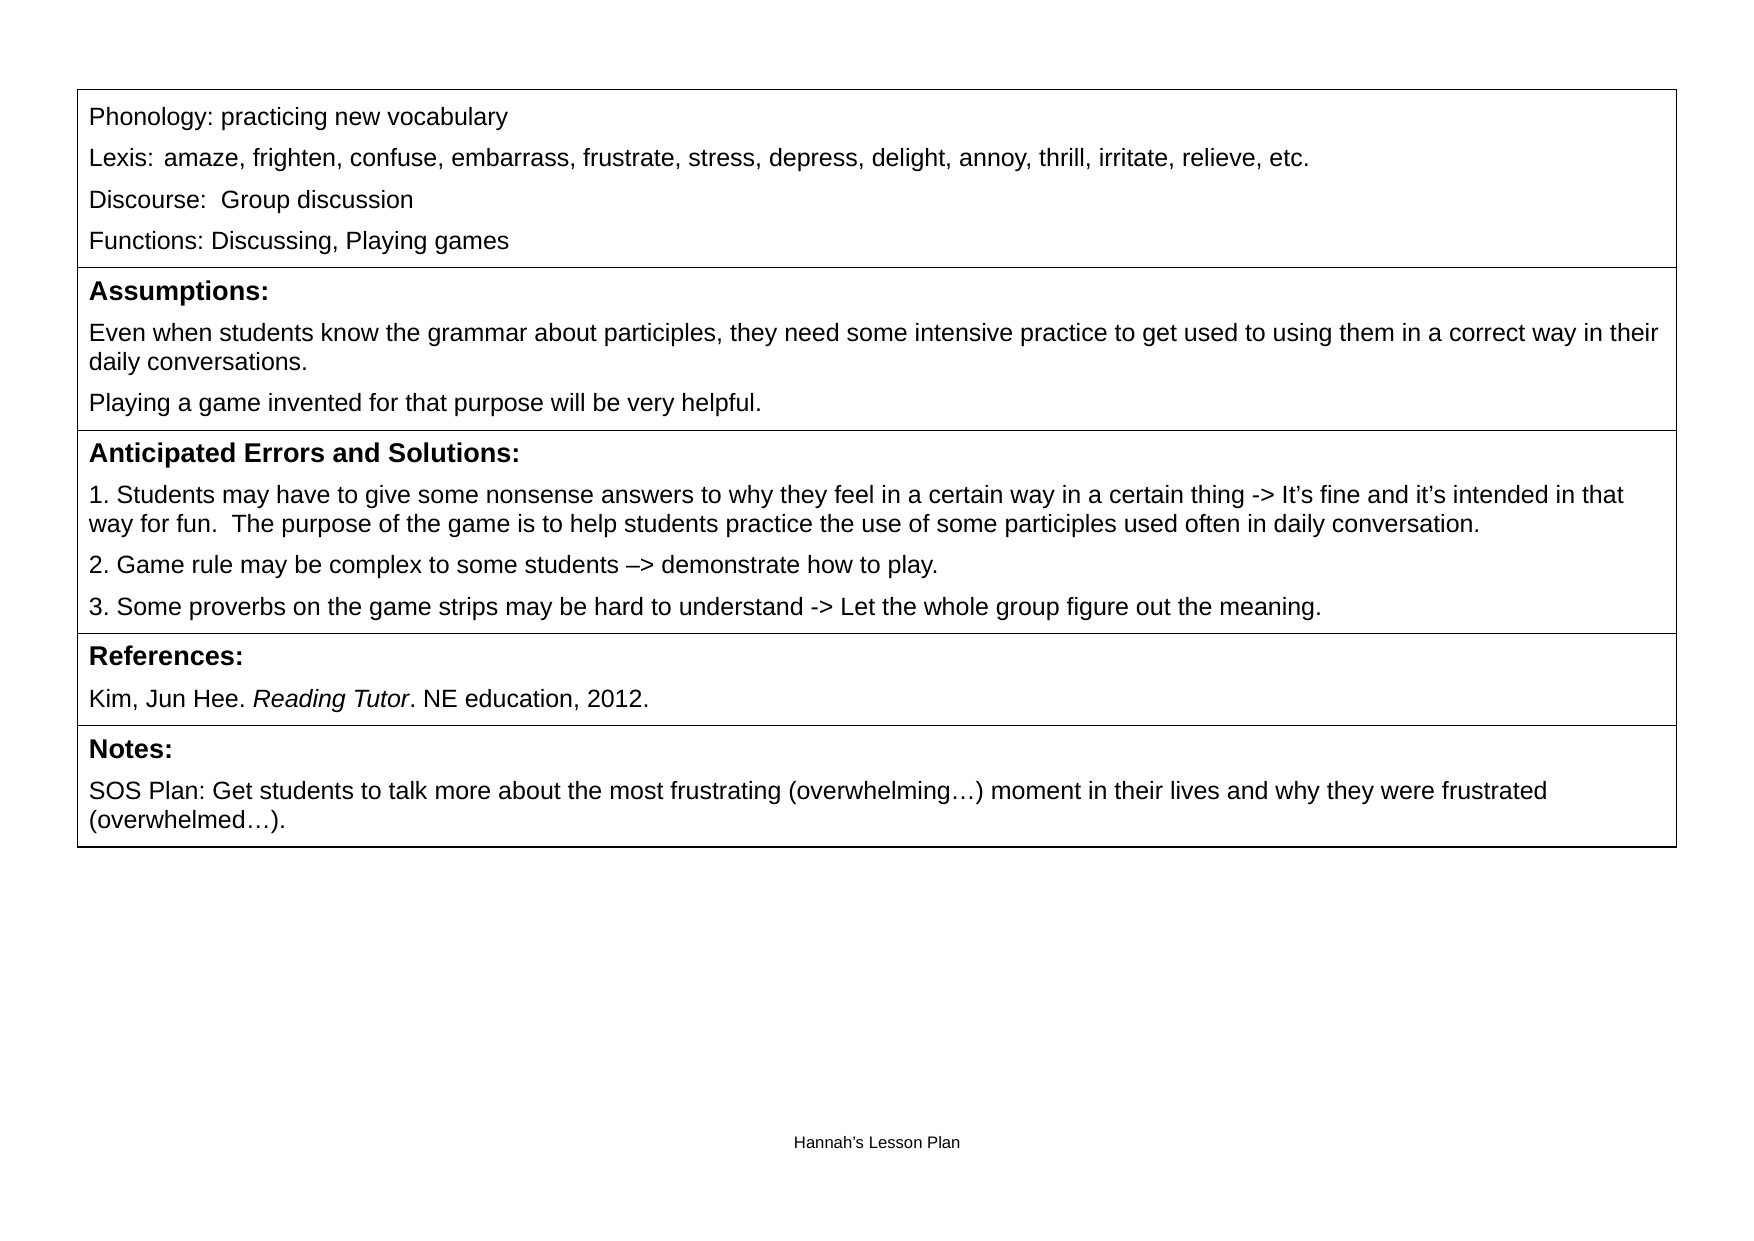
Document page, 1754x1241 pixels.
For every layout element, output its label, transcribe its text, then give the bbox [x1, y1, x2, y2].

table_cell Notes: SOS Plan: Get students to talk more about the most frustrating (overwhelming…) moment in their lives and why they were frustrated (overwhelmed…). [78, 726, 1676, 846]
table_cell Assumptions: Even when students know the grammar about participles, they need some intensive practice to get used to using them in a correct way in their daily conversations. Playing a game invented for that purpose will be very helpful. [78, 268, 1676, 429]
table_cell References: Kim, Jun Hee. Reading Tutor. NE education, 2012. [78, 634, 1676, 725]
table_cell Anticipated Errors and Solutions: 1. Students may have to give some nonsense answers to why they feel in a certain way in a certain thing -> It’s fine and it’s intended in that way for fun. The purpose of the game is to help students practice the use of some participles used often in daily conversation. 2. Game rule may be complex to some students –> demonstrate how to play. 3. Some proverbs on the game strips may be hard to understand -> Let the whole group figure out the meaning. [78, 431, 1676, 633]
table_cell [78, 90, 1676, 267]
